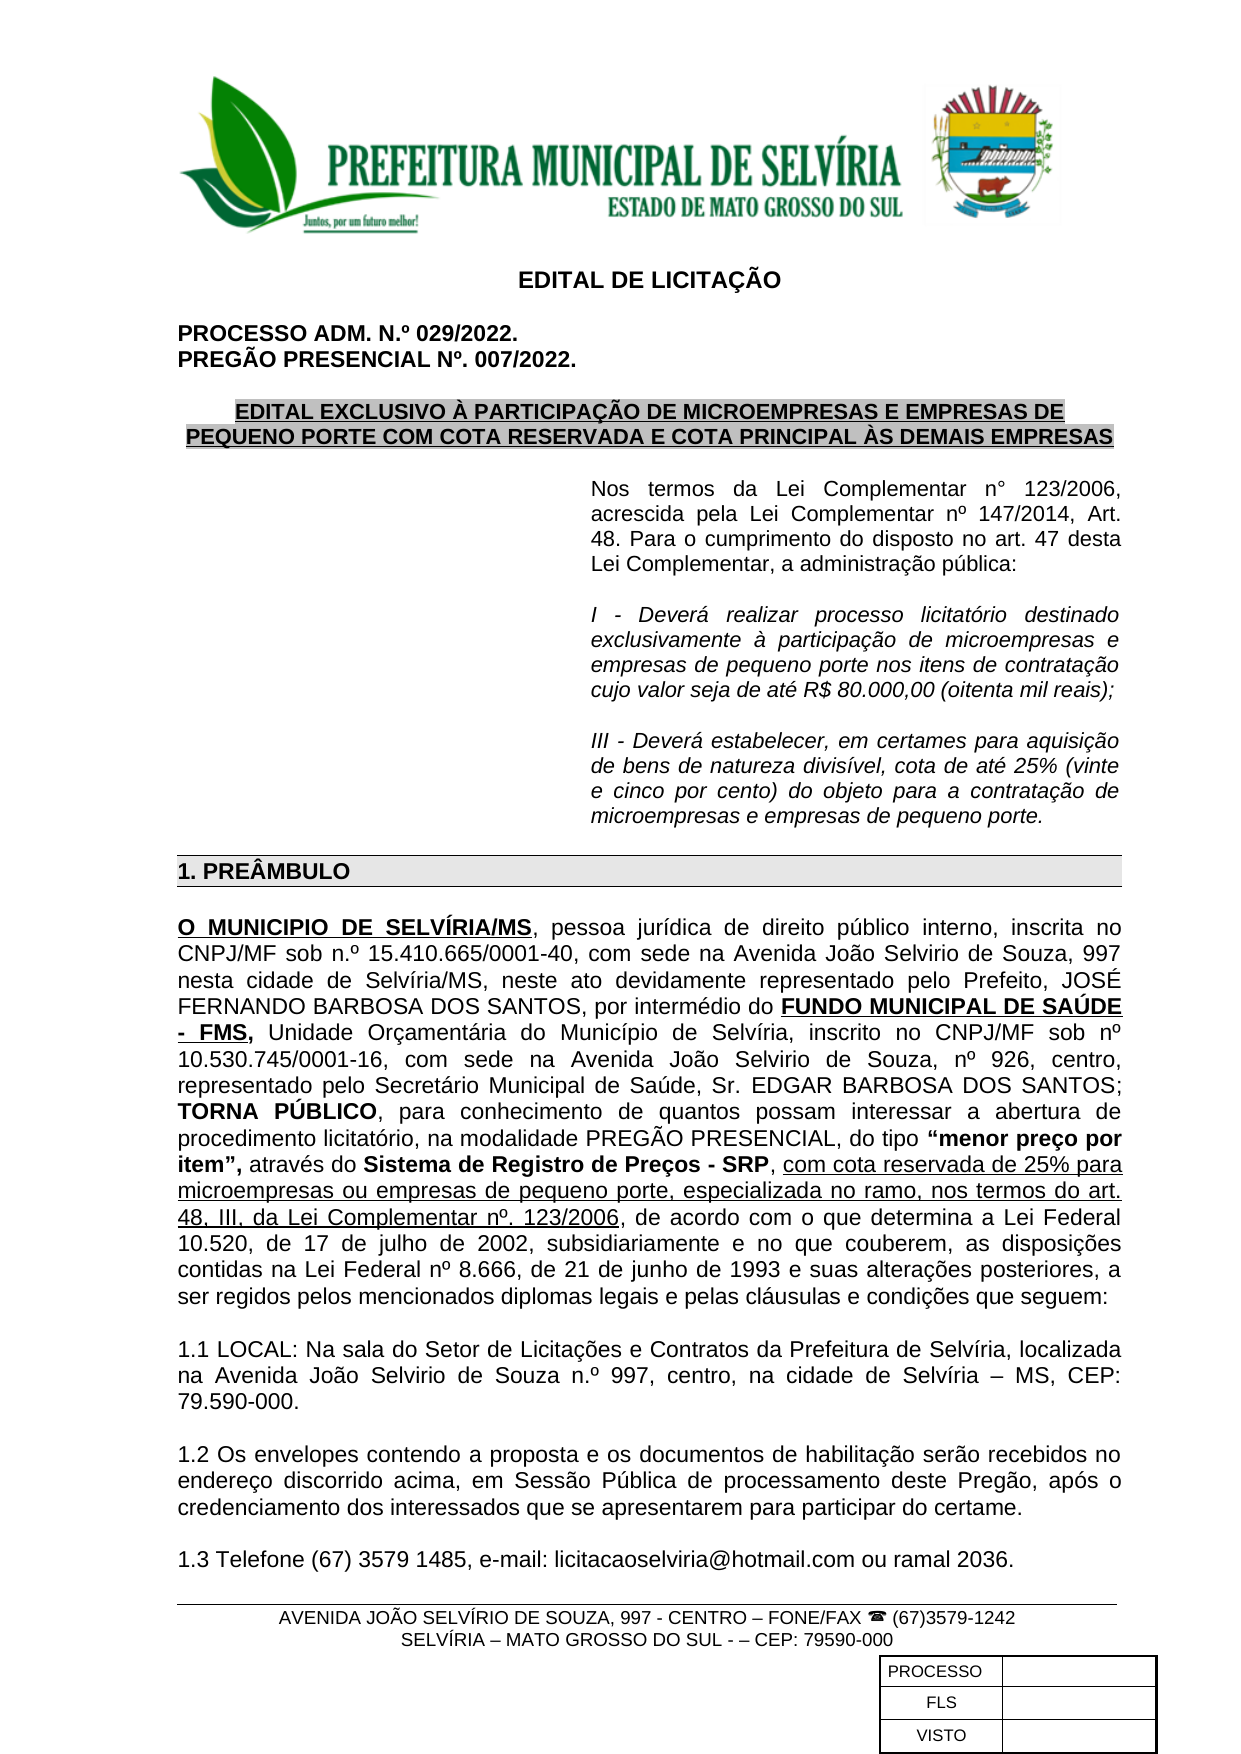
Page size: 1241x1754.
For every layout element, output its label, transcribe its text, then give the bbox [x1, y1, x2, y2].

text I - Deverá realizar processo licitatório destinado exclusivamente à participação de microempresas e empresas de pequeno porte nos itens de contratação cujo valor seja de até R$ 80.000,00 (oitenta mil reais); [591, 602, 1122, 702]
picture [177, 75, 1078, 257]
text EDITAL DE LICITAÇÃO [177, 266, 1122, 293]
text 1.2 Os envelopes contendo a proposta e os documentos de habilitação serão recebidos no endereço discorrido acima, em Sessão Pública de processamento deste Pregão, após o credenciamento dos interessados que se apresentarem para participar do certame. [177, 1441, 1122, 1520]
text Nos termos da Lei Complementar n° 123/2006, acrescida pela Lei Complementar nº 147/2014, Art. 48. Para o cumprimento do disposto no art. 47 desta Lei Complementar, a administração pública: [591, 476, 1122, 576]
text 1. PREÂMBULO [177, 856, 1122, 886]
text O MUNICIPIO DE SELVÍRIA/MS, pessoa jurídica de direito público interno, inscrita no CNPJ/MF sob n.º 15.410.665/0001-40, com sede na Avenida João Selvirio de Souza, 997 nesta cidade de Selvíria/MS, neste ato devidamente representado pelo Prefeito, JOSÉ FERNANDO BARBOSA DOS SANTOS, por intermédio do FUNDO MUNICIPAL DE SAÚDE - FMS, Unidade Orçamentária do Município de Selvíria, inscrito no CNPJ/MF sob nº 10.530.745/0001-16, com sede na Avenida João Selvirio de Souza, nº 926, centro, representado pelo Secretário Municipal de Saúde, Sr. EDGAR BARBOSA DOS SANTOS; TORNA PÚBLICO, para conhecimento de quantos possam interessar a abertura de procedimento licitatório, na modalidade PREGÃO PRESENCIAL, do tipo “menor preço por item”, através do Sistema de Registro de Preços - SRP, com cota reservada de 25% para microempresas ou empresas de pequeno porte, especializada no ramo, nos termos do art. 48, III, da Lei Complementar nº. 123/2006, de acordo com o que determina a Lei Federal 10.520, de 17 de julho de 2002, subsidiariamente e no que couberem, as disposições contidas na Lei Federal nº 8.666, de 21 de junho de 1993 e suas alterações posteriores, a ser regidos pelos mencionados diplomas legais e pelas cláusulas e condições que seguem: [177, 914, 1122, 1200]
text PREGÃO PRESENCIAL Nº. 007/2022. [177, 346, 1122, 372]
text III - Deverá estabelecer, em certames para aquisição de bens de natureza divisível, cota de até 25% (vinte e cinco por cento) do objeto para a contratação de microempresas e empresas de pequeno porte. [591, 728, 1122, 828]
text O MUNICIPIO DE SELVÍRIA/MS, pessoa jurídica de direito público interno, inscrita no CNPJ/MF sob n.º 15.410.665/0001-40, com sede na Avenida João Selvirio de Souza, 997 nesta cidade de Selvíria/MS, neste ato devidamente representado pelo Prefeito, JOSÉ FERNANDO BARBOSA DOS SANTOS, por intermédio do FUNDO MUNICIPAL DE SAÚDE - FMS, Unidade Orçamentária do Município de Selvíria, inscrito no CNPJ/MF sob nº 10.530.745/0001-16, com sede na Avenida João Selvirio de Souza, nº 926, centro, representado pelo Secretário Municipal de Saúde, Sr. EDGAR BARBOSA DOS SANTOS; TORNA PÚBLICO, para conhecimento de quantos possam interessar a abertura de procedimento licitatório, na modalidade PREGÃO PRESENCIAL, do tipo “menor preço por item”, através do Sistema de Registro de Preços - SRP, com cota reservada de 25% para microempresas ou empresas de pequeno porte, especializada no ramo, nos termos do art. 48, III, da Lei Complementar nº. 123/2006, de acordo com o que determina a Lei Federal 10.520, de 17 de julho de 2002, subsidiariamente e no que couberem, as disposições contidas na Lei Federal nº 8.666, de 21 de junho de 1993 e suas alterações posteriores, a ser regidos pelos mencionados diplomas legais e pelas cláusulas e condições que seguem: [177, 1201, 1122, 1309]
text PROCESSO ADM. N.º 029/2022. [177, 320, 1122, 346]
text 1.3 Telefone (67) 3579 1485, e-mail: licitacaoselviria@hotmail.com ou ramal 2036. [177, 1546, 1122, 1573]
text 1.1 LOCAL: Na sala do Setor de Licitações e Contratos da Prefeitura de Selvíria, localizada na Avenida João Selvirio de Souza n.º 997, centro, na cidade de Selvíria – MS, CEP: 79.590-000. [177, 1336, 1122, 1414]
